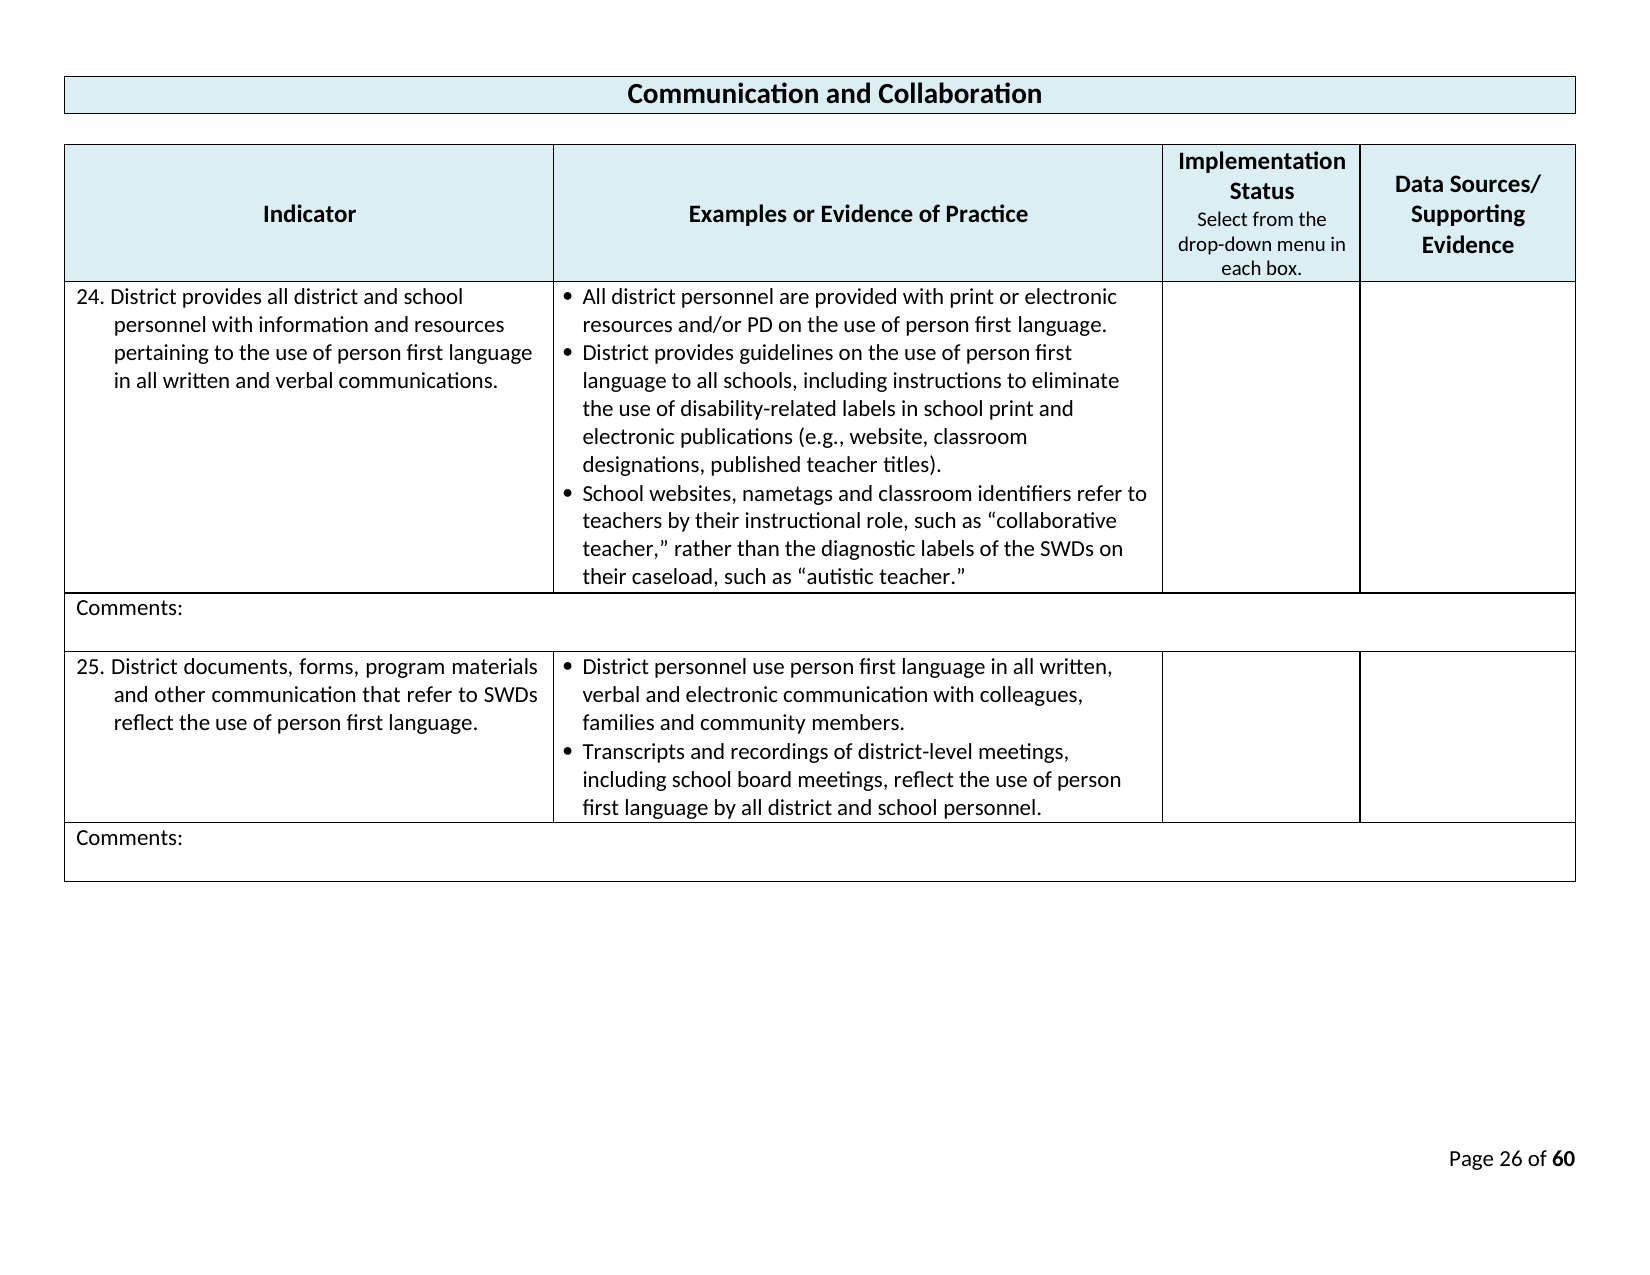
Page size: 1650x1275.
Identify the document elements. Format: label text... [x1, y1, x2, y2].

table_cell [1163, 282, 1359, 592]
table_cell District personnel use person first language in all written, verbal and electronic communication with colleagues, families and community members. Transcripts and recordings of district-level meetings, including school board meetings, reflect the use of person first language by all district and school personnel. [554, 652, 1162, 822]
table_cell Comments: [65, 594, 1575, 651]
table_cell 25. District documents, forms, program materials and other communication that refer to SWDs reflect the use of person first language. [65, 652, 553, 822]
table_cell All district personnel are provided with print or electronic resources and/or PD on the use of person first language. District provides guidelines on the use of person first language to all schools, including instructions to eliminate the use of disability-related labels in school print and electronic publications (e.g., website, classroom designations, published teacher titles). School websites, nametags and classroom identifiers refer to teachers by their instructional role, such as “collaborative teacher,” rather than the diagnostic labels of the SWDs on their caseload, such as “autistic teacher.” [554, 282, 1162, 592]
table_cell [1361, 282, 1575, 592]
table_header Data Sources/ Supporting Evidence [1361, 145, 1575, 281]
table_header Indicator [65, 145, 553, 281]
table_cell 24. District provides all district and school personnel with information and resources pertaining to the use of person first language in all written and verbal communications. [65, 282, 553, 592]
table_header Examples or Evidence of Practice [554, 145, 1162, 281]
table_cell [1361, 652, 1575, 822]
table_cell Comments: [65, 823, 1575, 881]
table_cell [1163, 652, 1359, 822]
table_header Implementation Status Select from the drop-down menu in each box. [1163, 145, 1359, 281]
